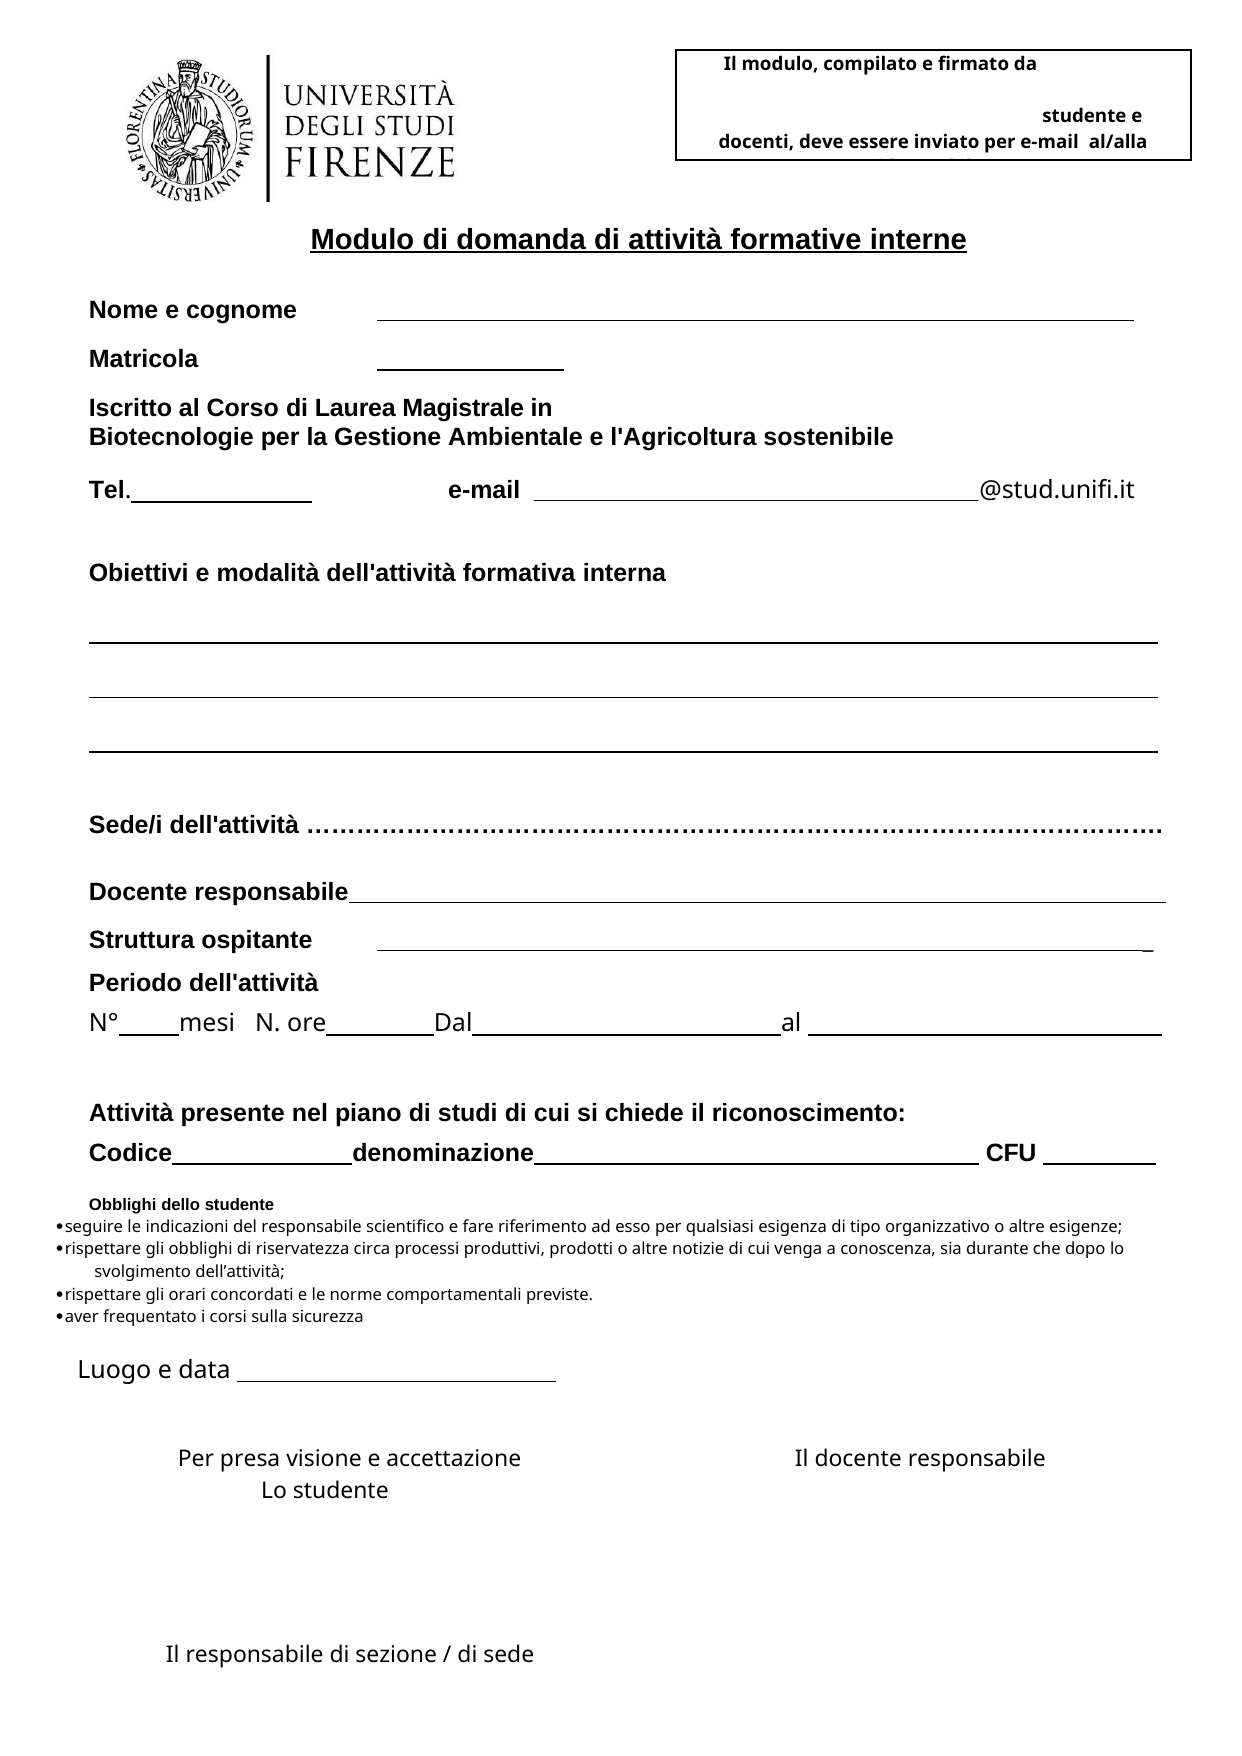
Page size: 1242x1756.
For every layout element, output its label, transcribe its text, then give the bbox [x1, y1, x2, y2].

text Biotecnologie per la Gestione Ambientale e l'Agricoltura sostenibile [88, 423, 1208, 451]
subtitle Docente responsabile Struttura ospitante _ Periodo dell'attività [89, 877, 1167, 997]
text N° mesi N. ore Dal al [89, 1010, 1208, 1037]
subtitle Attività presente nel piano di studi di cui si chiede il riconoscimento: [89, 1097, 1208, 1126]
subtitle Nome e cognome Matricola [88, 295, 1136, 373]
text Codice denominazione________________________________ CFU [89, 1137, 1208, 1166]
title Modulo di domanda di attività formative interne [309, 222, 968, 255]
text Iscritto al Corso di Laurea Magistrale in [88, 394, 1208, 423]
text Sede/i dell'attività …………………………………………………………………………………………. [89, 810, 1208, 838]
text Lo studente [64, 1474, 1208, 1505]
text Tel. e-mail ________________________________@stud.unifi.it [88, 472, 1208, 506]
list rispettare gli orari concordati e le norme comportamentali previste. [57, 1282, 1208, 1305]
text Per presa visione e accettazione Il docente responsabile [64, 1441, 1208, 1473]
picture [126, 50, 459, 202]
text Il responsabile di sezione / di sede [64, 1638, 1208, 1669]
subtitle Obblighi dello studente [89, 1195, 1208, 1214]
subtitle Obiettivi e modalità dell'attività formativa interna [88, 558, 1208, 587]
list aver frequentato i corsi sulla sicurezza [57, 1305, 1208, 1328]
list seguire le indicazioni del responsabile scientifico e fare riferimento ad esso per qualsiasi esigenza di tipo organizzativo o altre esigenze; [57, 1214, 1208, 1237]
list rispettare gli obblighi di riservatezza circa processi produttivi, prodotti o altre notizie di cui venga a conoscenza, sia durante che dopo lo svolgimento dell’attività; [57, 1237, 1208, 1282]
text Luogo e data [77, 1352, 1208, 1386]
